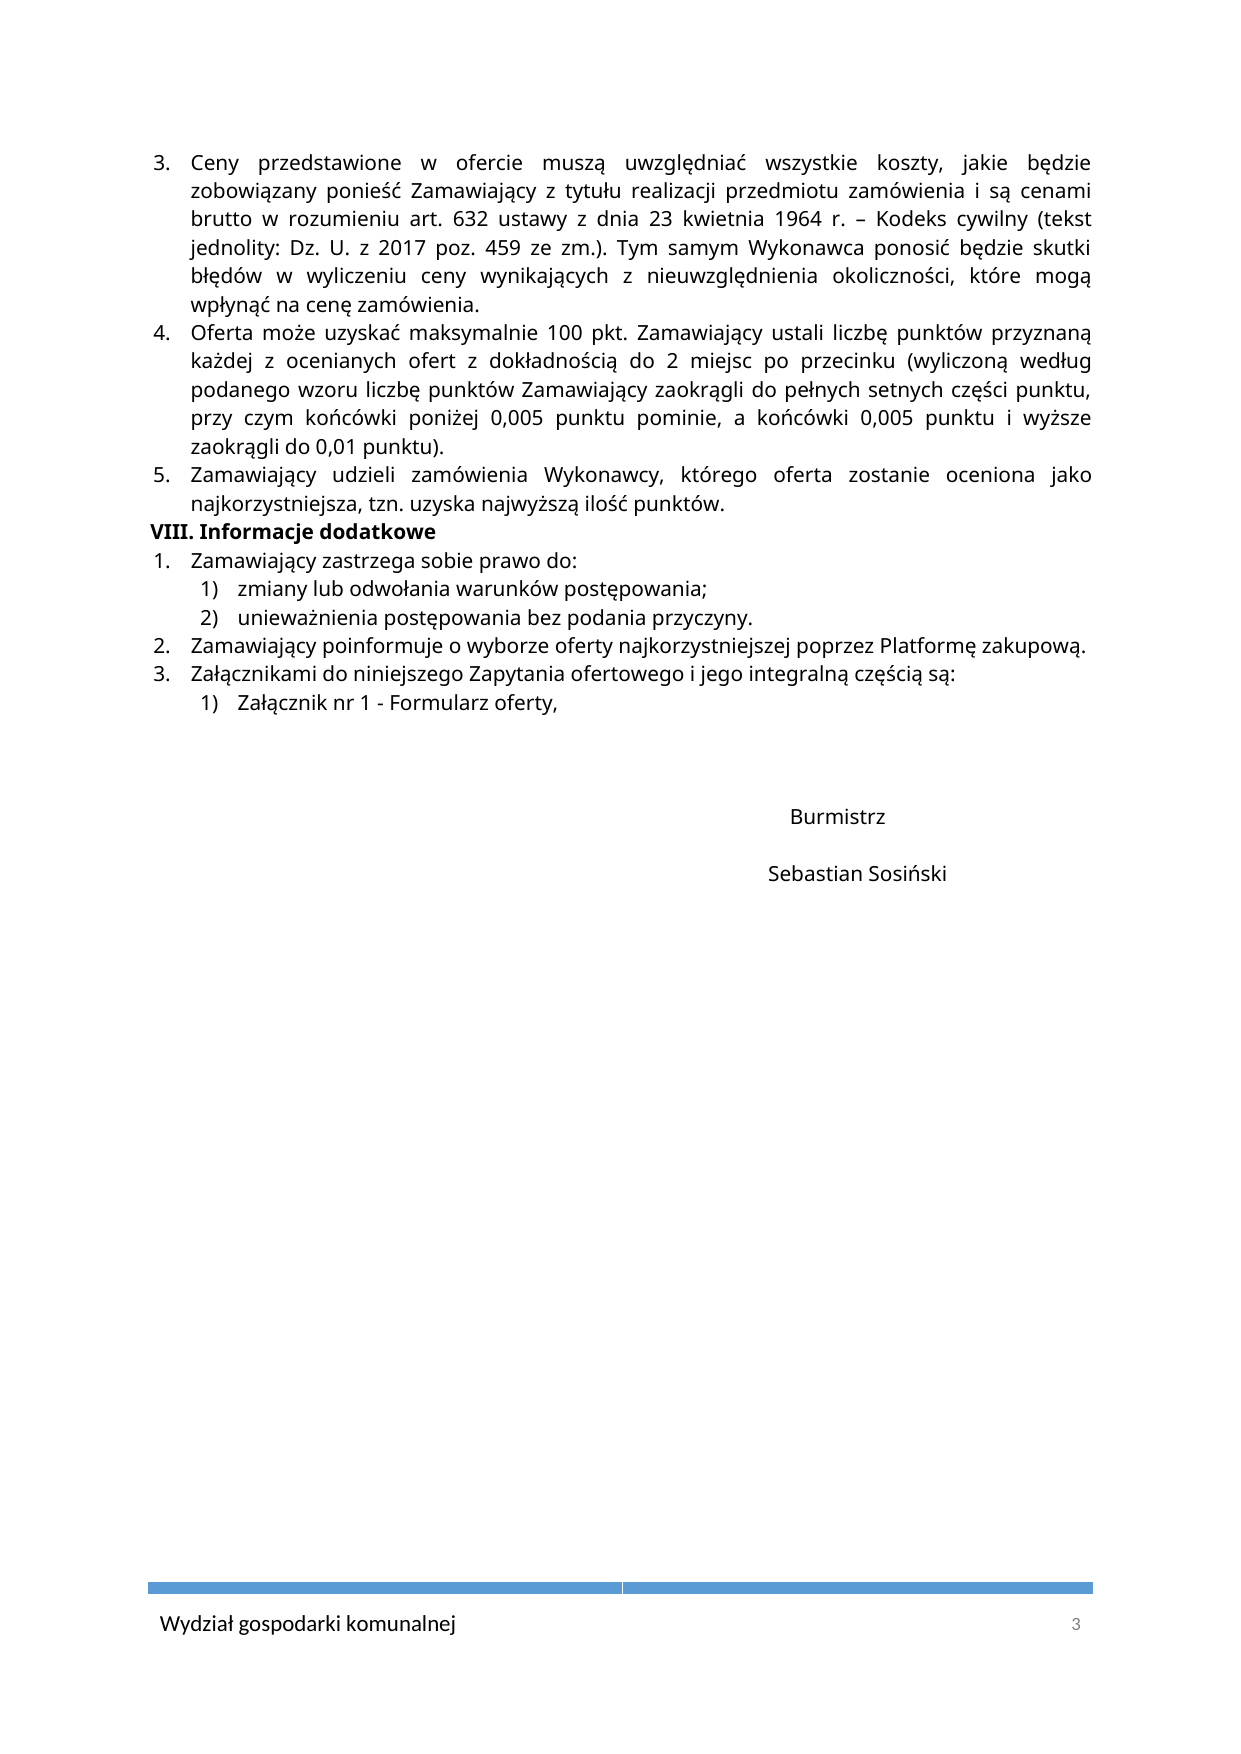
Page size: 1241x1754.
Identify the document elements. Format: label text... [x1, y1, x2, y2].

list Zamawiający zastrzega sobie prawo do: [153, 546, 1093, 574]
text VIII. Informacje dodatkowe [150, 517, 1093, 546]
list Zamawiający poinformuje o wyborze oferty najkorzystniejszej poprzez Platformę zakupową. [153, 631, 1093, 659]
list Ceny przedstawione w ofercie muszą uwzględniać wszystkie koszty, jakie będzie zobowiązany ponieść Zamawiający z tytułu realizacji przedmiotu zamówienia i są cenami brutto w rozumieniu art. 632 ustawy z dnia 23 kwietnia 1964 r. – Kodeks cywilny (tekst jednolity: Dz. U. z 2017 poz. 459 ze zm.). Tym samym Wykonawca ponosić będzie skutki błędów w wyliczeniu ceny wynikających z nieuwzględnienia okoliczności, które mogą wpłynąć na cenę zamówienia. [153, 148, 1093, 318]
list Oferta może uzyskać maksymalnie 100 pkt. Zamawiający ustali liczbę punktów przyznaną każdej z ocenianych ofert z dokładnością do 2 miejsc po przecinku (wyliczoną według podanego wzoru liczbę punktów Zamawiający zaokrągli do pełnych setnych części punktu, przy czym końcówki poniżej 0,005 punktu pominie, a końcówki 0,005 punktu i wyższe zaokrągli do 0,01 punktu). [153, 318, 1093, 460]
text Burmistrz [768, 802, 1093, 831]
list unieważnienia postępowania bez podania przyczyny. [200, 603, 1093, 631]
list Zamawiający udzieli zamówienia Wykonawcy, którego oferta zostanie oceniona jako najkorzystniejsza, tzn. uzyska najwyższą ilość punktów. [153, 460, 1093, 517]
list zmiany lub odwołania warunków postępowania; [200, 574, 1093, 603]
list Załącznik nr 1 - Formularz oferty, [200, 688, 1093, 716]
list Załącznikami do niniejszego Zapytania ofertowego i jego integralną częścią są: [153, 659, 1093, 688]
text Sebastian Sosiński [768, 831, 1093, 887]
